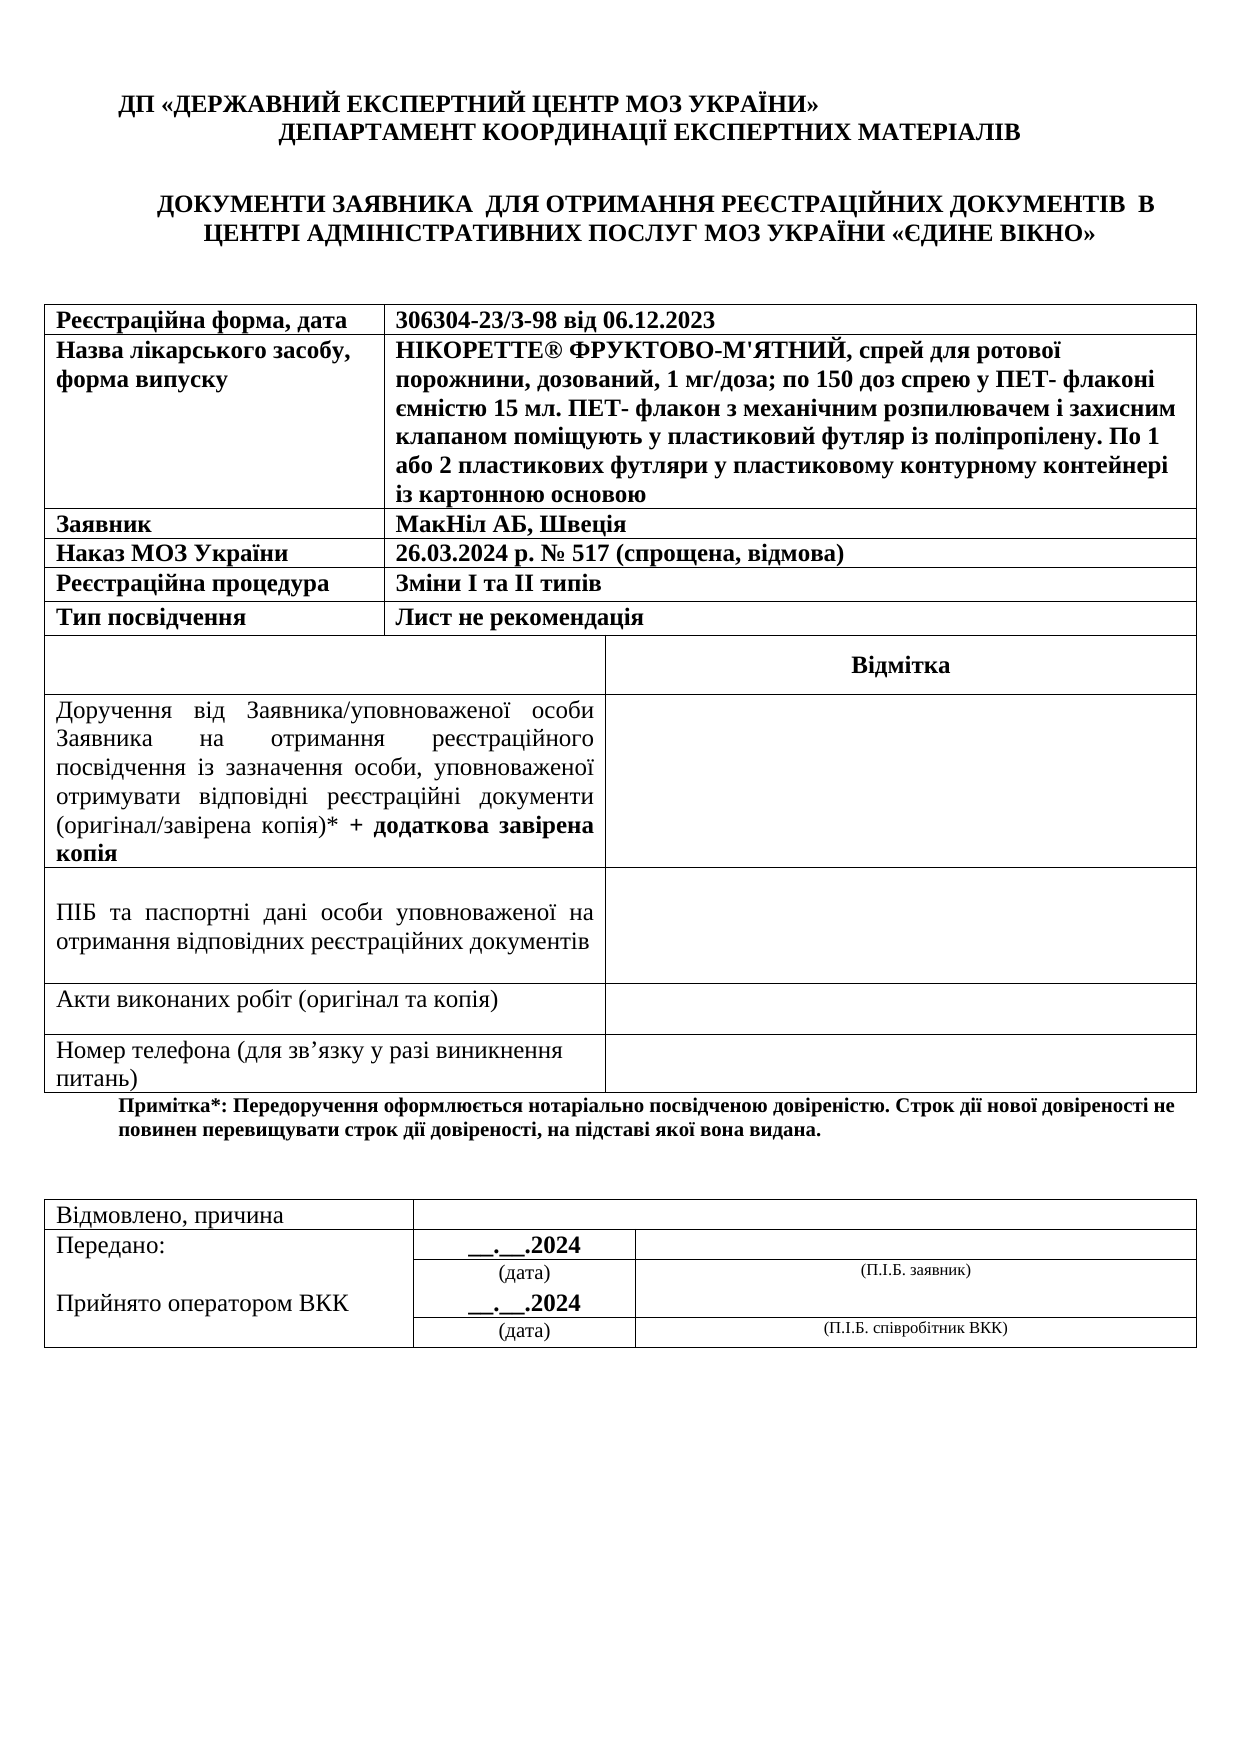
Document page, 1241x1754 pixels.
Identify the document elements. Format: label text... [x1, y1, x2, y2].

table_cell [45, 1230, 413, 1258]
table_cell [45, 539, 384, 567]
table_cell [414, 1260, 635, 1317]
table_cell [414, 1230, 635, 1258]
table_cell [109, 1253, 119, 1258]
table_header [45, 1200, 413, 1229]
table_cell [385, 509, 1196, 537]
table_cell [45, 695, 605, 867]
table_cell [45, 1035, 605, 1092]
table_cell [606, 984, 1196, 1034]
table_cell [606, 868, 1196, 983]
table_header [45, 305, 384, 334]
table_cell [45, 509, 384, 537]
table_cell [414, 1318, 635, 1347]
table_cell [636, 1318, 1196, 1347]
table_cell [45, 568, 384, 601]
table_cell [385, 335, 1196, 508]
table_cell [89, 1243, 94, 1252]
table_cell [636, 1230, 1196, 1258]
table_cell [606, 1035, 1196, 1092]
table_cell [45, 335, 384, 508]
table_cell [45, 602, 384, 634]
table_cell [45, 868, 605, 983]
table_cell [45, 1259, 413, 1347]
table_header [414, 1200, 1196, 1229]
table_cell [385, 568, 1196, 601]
text ДОКУМЕНТИ ЗАЯВНИКА ДЛЯ ОТРИМАННЯ РЕЄСТРАЦІЙНИХ ДОКУМЕНТІВ В ЦЕНТРІ АДМІНІСТРАТИВНИХ ПОСЛУГ МОЗ УКРАЇНИ «ЄДИНЕ ВІКНО» [118, 189, 1181, 247]
text Примітка*: Передоручення оформлюється нотаріально посвідченою довіреністю. Строк дії нової довіреності не повинен перевищувати строк дії довіреності, на підставі якої вона видана. [118, 1093, 1181, 1141]
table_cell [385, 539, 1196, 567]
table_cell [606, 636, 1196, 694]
text ДП «ДЕРЖАВНИЙ ЕКСПЕРТНИЙ ЦЕНТР МОЗ УКРАЇНИ» [118, 89, 1181, 117]
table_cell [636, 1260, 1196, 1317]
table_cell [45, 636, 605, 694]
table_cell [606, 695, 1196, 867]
text ДЕПАРТАМЕНТ КООРДИНАЦІЇ ЕКСПЕРТНИХ МАТЕРІАЛІВ [118, 117, 1181, 146]
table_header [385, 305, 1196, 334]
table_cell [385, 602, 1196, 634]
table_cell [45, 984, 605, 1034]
